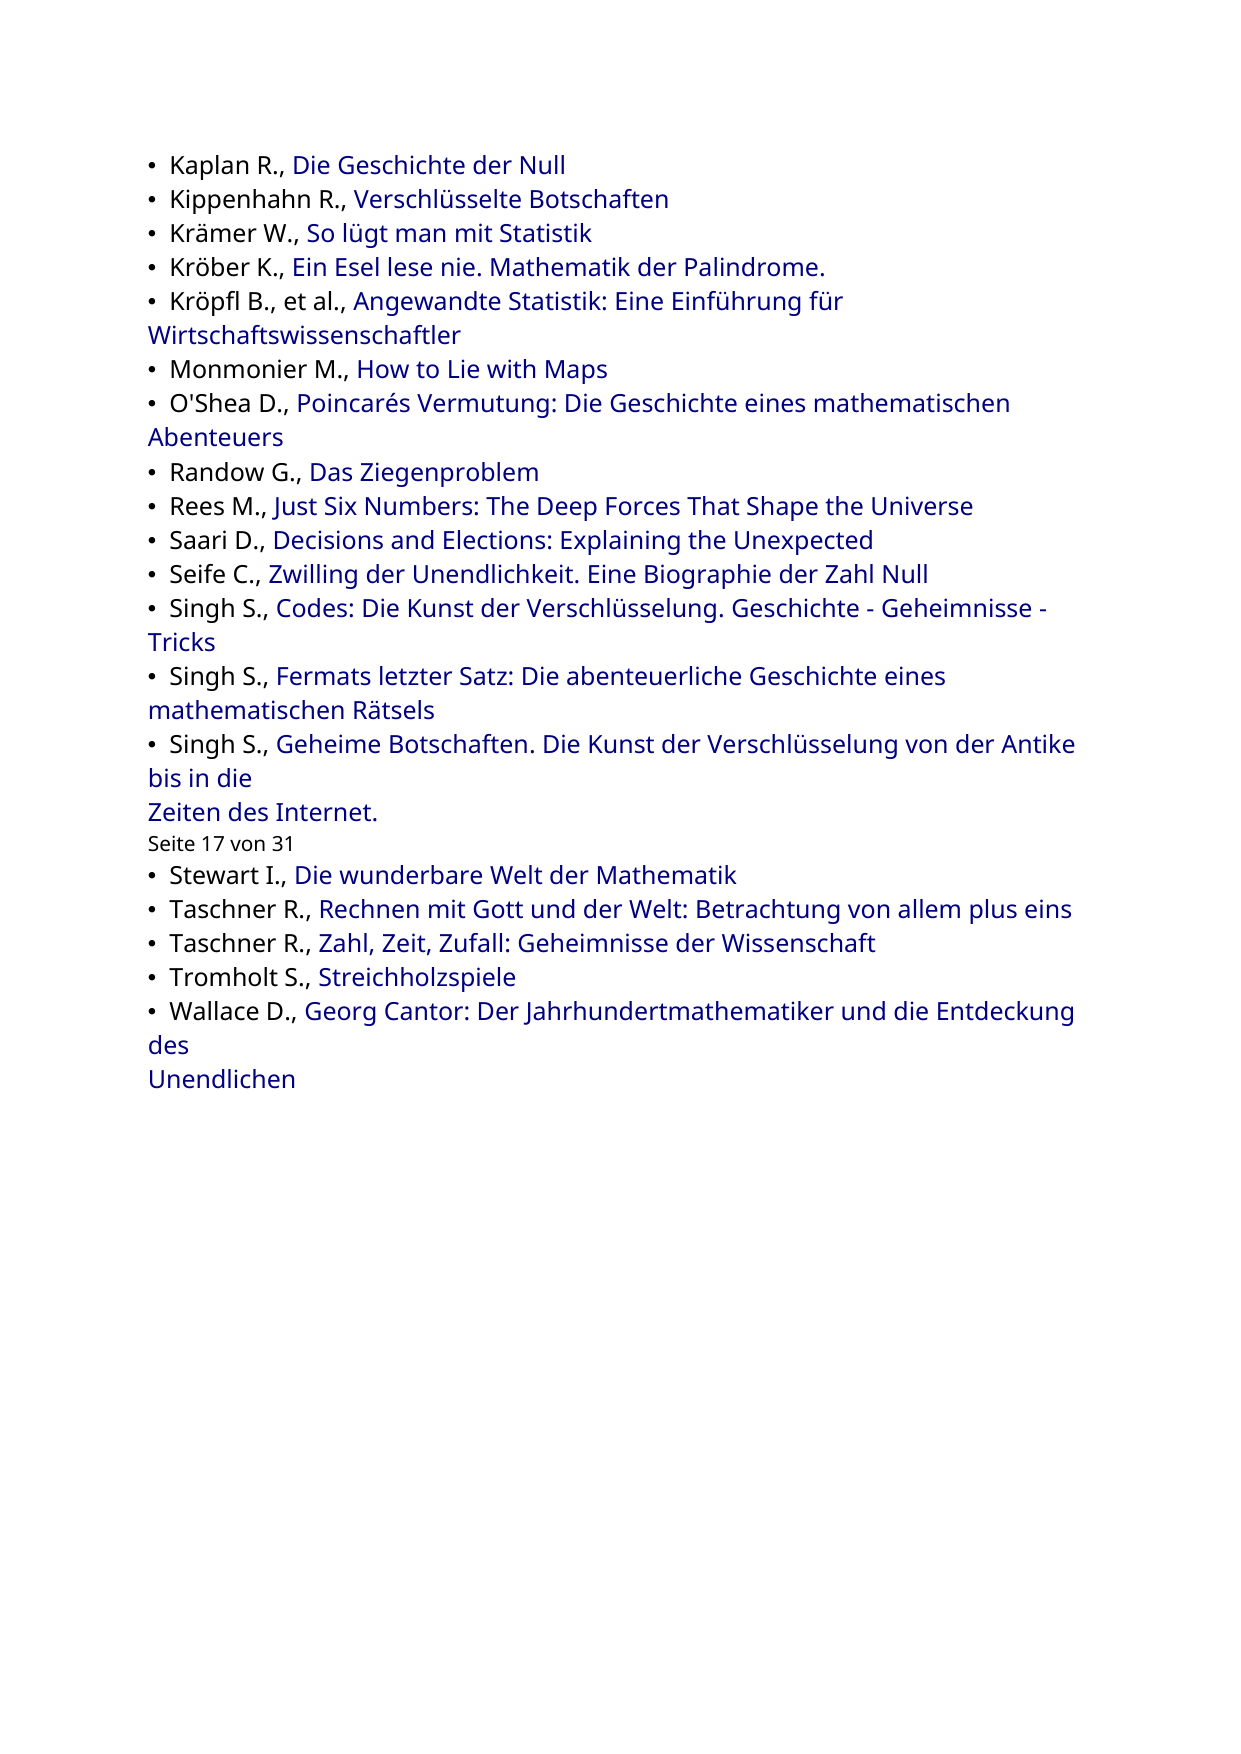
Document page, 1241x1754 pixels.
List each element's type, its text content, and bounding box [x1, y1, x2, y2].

text • Krämer W., So lügt man mit Statistik [148, 216, 1093, 250]
text • Singh S., Geheime Botschaften. Die Kunst der Verschlüsselung von der Antike bis in die [148, 727, 1093, 795]
text • Seife C., Zwilling der Unendlichkeit. Eine Biographie der Zahl Null [148, 556, 1093, 590]
text • Kröpfl B., et al., Angewandte Statistik: Eine Einführung für Wirtschaftswissenschaftler [148, 284, 1093, 352]
text • Randow G., Das Ziegenproblem [148, 454, 1093, 488]
text • Singh S., Codes: Die Kunst der Verschlüsselung. Geschichte - Geheimnisse - Tricks [148, 590, 1093, 658]
text • Taschner R., Zahl, Zeit, Zufall: Geheimnisse der Wissenschaft [148, 925, 1093, 959]
text • Wallace D., Georg Cantor: Der Jahrhundertmathematiker und die Entdeckung des [148, 993, 1093, 1062]
text Zeiten des Internet. [148, 795, 1093, 829]
text • Kippenhahn R., Verschlüsselte Botschaften [148, 182, 1093, 216]
text • Stewart I., Die wunderbare Welt der Mathematik [148, 857, 1093, 891]
text • Saari D., Decisions and Elections: Explaining the Unexpected [148, 522, 1093, 556]
text • O'Shea D., Poincarés Vermutung: Die Geschichte eines mathematischen Abenteuers [148, 386, 1093, 454]
text Unendlichen [148, 1062, 1093, 1096]
text • Taschner R., Rechnen mit Gott und der Welt: Betrachtung von allem plus eins [148, 891, 1093, 925]
text • Rees M., Just Six Numbers: The Deep Forces That Shape the Universe [148, 488, 1093, 522]
text • Monmonier M., How to Lie with Maps [148, 352, 1093, 386]
text Seite 17 von 31 [148, 829, 1093, 857]
text • Kröber K., Ein Esel lese nie. Mathematik der Palindrome. [148, 250, 1093, 284]
text • Kaplan R., Die Geschichte der Null [148, 148, 1093, 182]
text • Singh S., Fermats letzter Satz: Die abenteuerliche Geschichte eines mathematischen Rätsels [148, 658, 1093, 727]
text • Tromholt S., Streichholzspiele [148, 959, 1093, 993]
